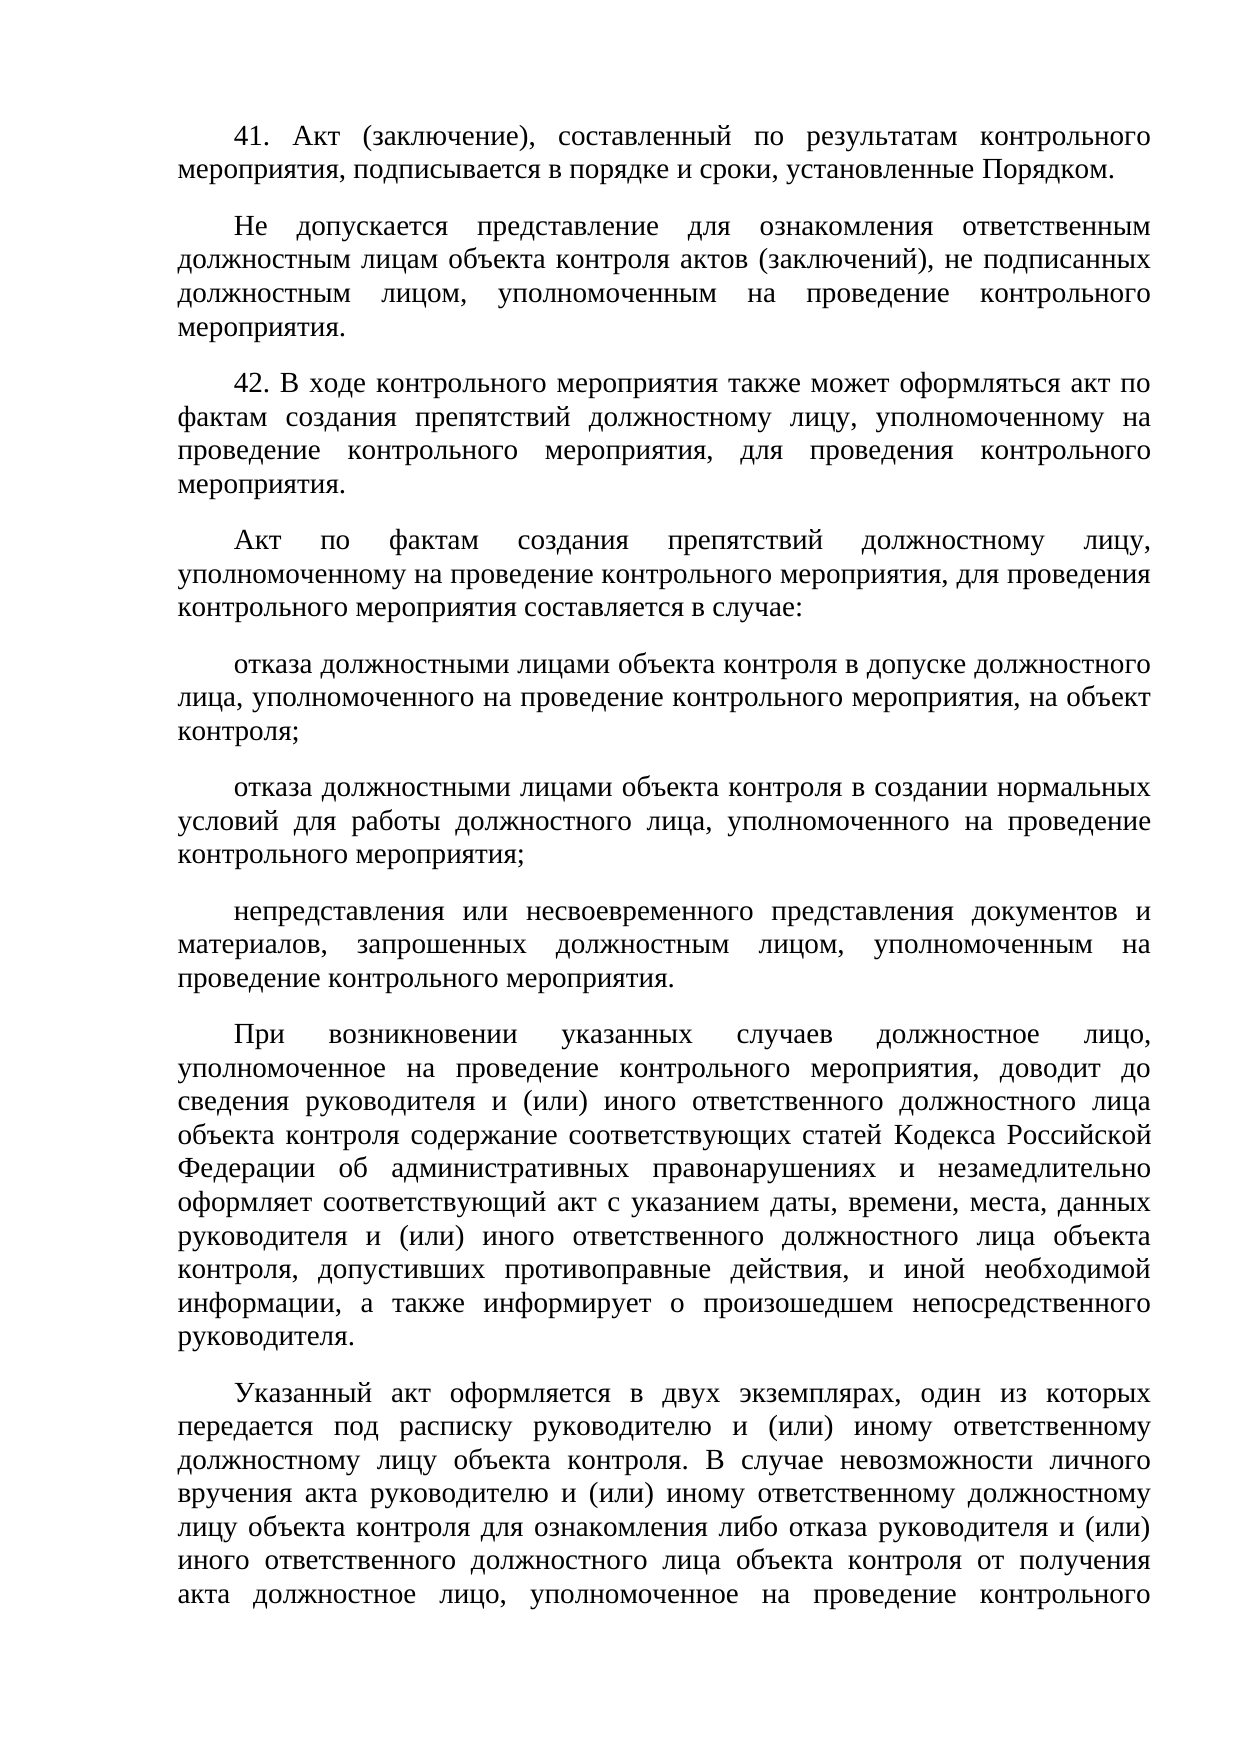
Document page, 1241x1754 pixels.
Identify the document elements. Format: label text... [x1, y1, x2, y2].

text 42. В ходе контрольного мероприятия также может оформляться акт по фактам создания препятствий должностному лицу, уполномоченному на проведение контрольного мероприятия, для проведения контрольного мероприятия. [177, 365, 1152, 499]
text При возникновении указанных случаев должностное лицо, уполномоченное на проведение контрольного мероприятия, доводит до сведения руководителя и (или) иного ответственного должностного лица объекта контроля содержание соответствующих статей Кодекса Российской Федерации об административных правонарушениях и незамедлительно оформляет соответствующий акт с указанием даты, времени, места, данных руководителя и (или) иного ответственного должностного лица объекта контроля, допустивших противоправные действия, и иной необходимой информации, а также информирует о произошедшем непосредственного руководителя. [177, 1016, 1152, 1352]
text Акт по фактам создания препятствий должностному лицу, уполномоченному на проведение контрольного мероприятия, для проведения контрольного мероприятия составляется в случае: [177, 522, 1152, 623]
text отказа должностными лицами объекта контроля в допуске должностного лица, уполномоченного на проведение контрольного мероприятия, на объект контроля; [177, 646, 1152, 746]
text 41. Акт (заключение), составленный по результатам контрольного мероприятия, подписывается в порядке и сроки, установленные Порядком. [177, 118, 1152, 185]
text отказа должностными лицами объекта контроля в создании нормальных условий для работы должностного лица, уполномоченного на проведение контрольного мероприятия; [177, 769, 1152, 870]
text непредставления или несвоевременного представления документов и материалов, запрошенных должностным лицом, уполномоченным на проведение контрольного мероприятия. [177, 893, 1152, 993]
text Не допускается представление для ознакомления ответственным должностным лицам объекта контроля актов (заключений), не подписанных должностным лицом, уполномоченным на проведение контрольного мероприятия. [177, 208, 1152, 342]
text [177, 1375, 1152, 1609]
